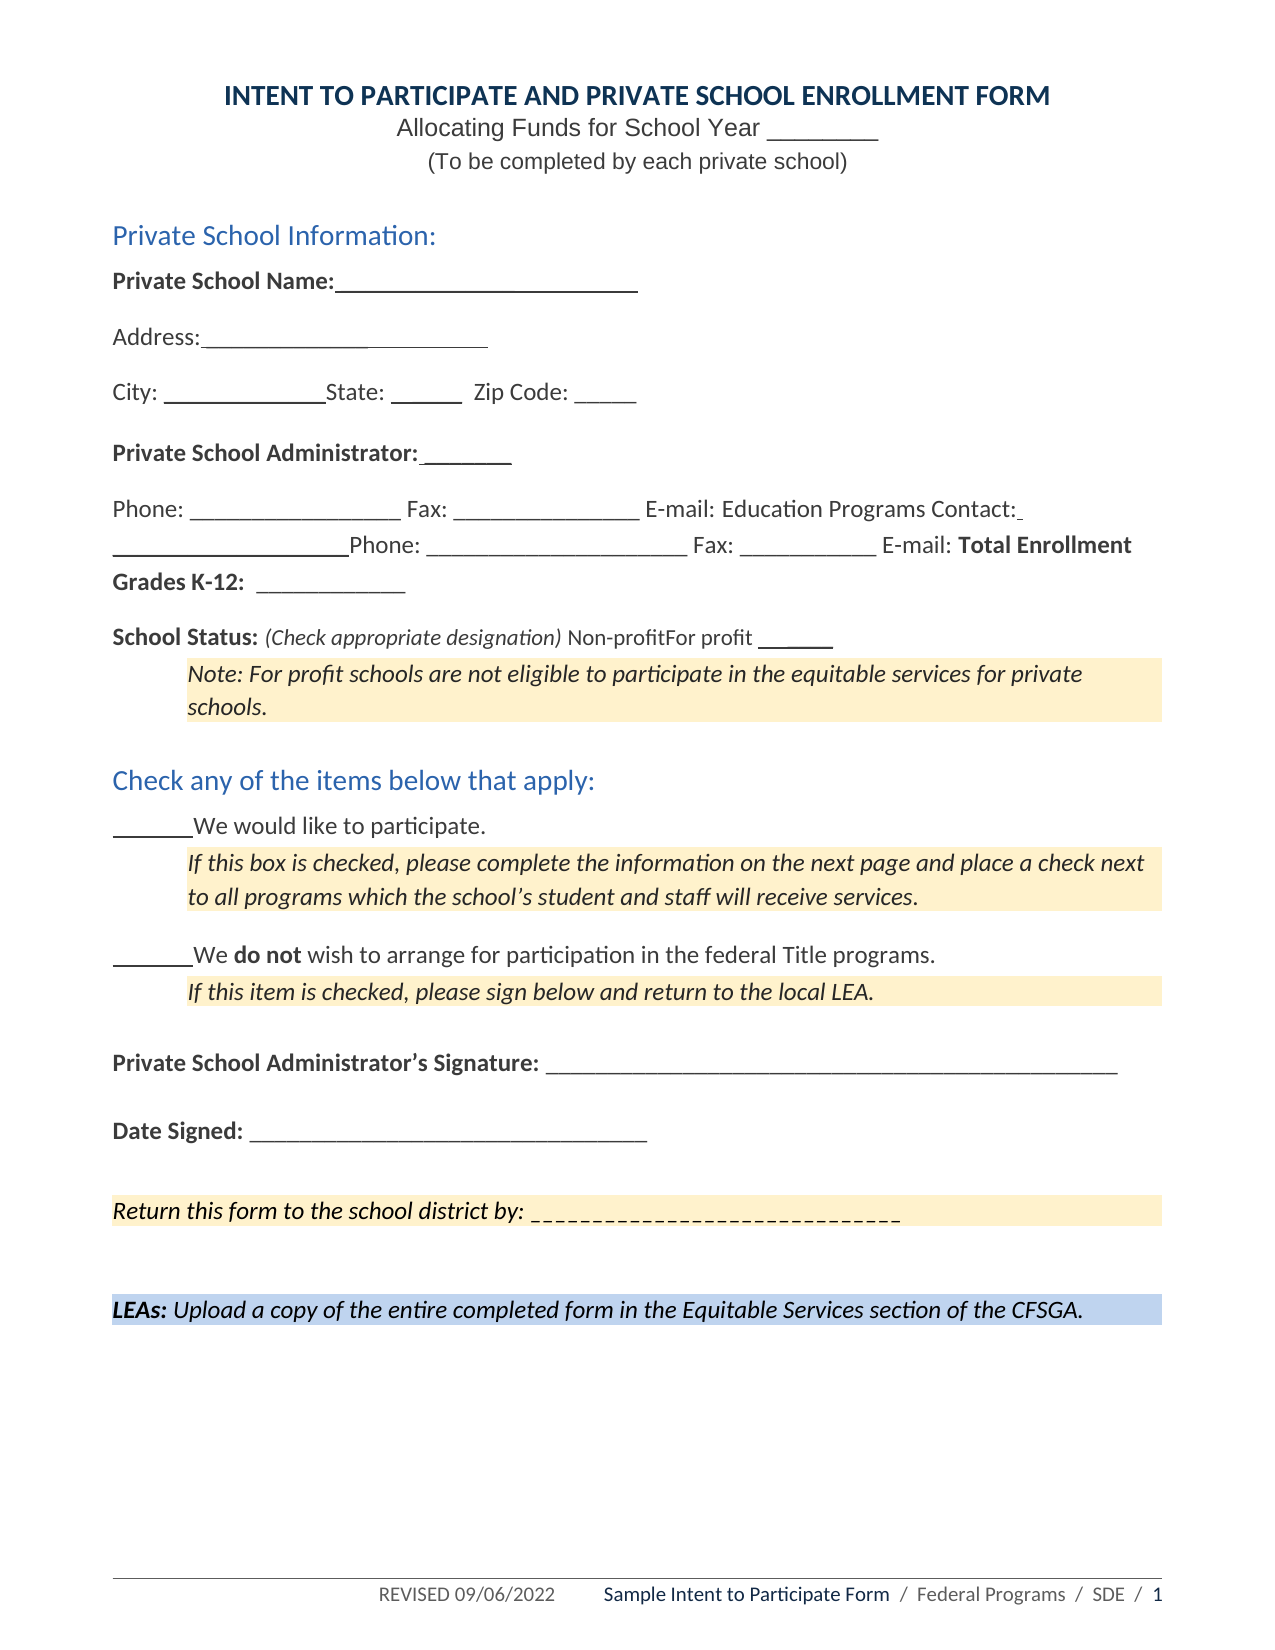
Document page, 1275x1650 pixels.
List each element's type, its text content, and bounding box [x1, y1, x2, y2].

subtitle Check any of the items below that apply: [112, 762, 1162, 798]
text Return this form to the school district by: ______________________________ [112, 1195, 1162, 1226]
text LEAs: Upload a copy of the entire completed form in the Equitable Services section of the CFSGA. [112, 1294, 1162, 1325]
text We would like to participate. [112, 811, 1162, 841]
text Private School Administrator: _______ [112, 437, 1162, 468]
text Note: For profit schools are not eligible to participate in the equitable services for private schools. [187, 658, 1162, 722]
text Address: _____________ [112, 321, 1162, 351]
text School Status: (Check appropriate designation) Non-profitFor profit ____ [112, 621, 1162, 652]
text Phone: _________________ Fax: _______________ E-mail: Education Programs Contact: ___________________Phone: _____________________ Fax: ___________ E-mail: Total Enrollment Grades K-12: ____________ [112, 493, 1162, 596]
text We do not wish to arrange for participation in the federal Title programs. [112, 939, 1162, 970]
text If this item is checked, please sign below and return to the local LEA. [187, 976, 1162, 1006]
subtitle Private School Information: [112, 217, 1162, 253]
text Private School Name: ______________ [112, 265, 1162, 296]
subtitle Date Signed: ________________________________ [112, 1115, 1162, 1145]
text City: _____________State: ____ Zip Code: _____ [112, 376, 1162, 406]
subtitle Private School Administrator’s Signature: ______________________________________________ [112, 1047, 1162, 1077]
text If this box is checked, please complete the information on the next page and place a check next to all programs which the school’s student and staff will receive services. [187, 847, 1162, 911]
